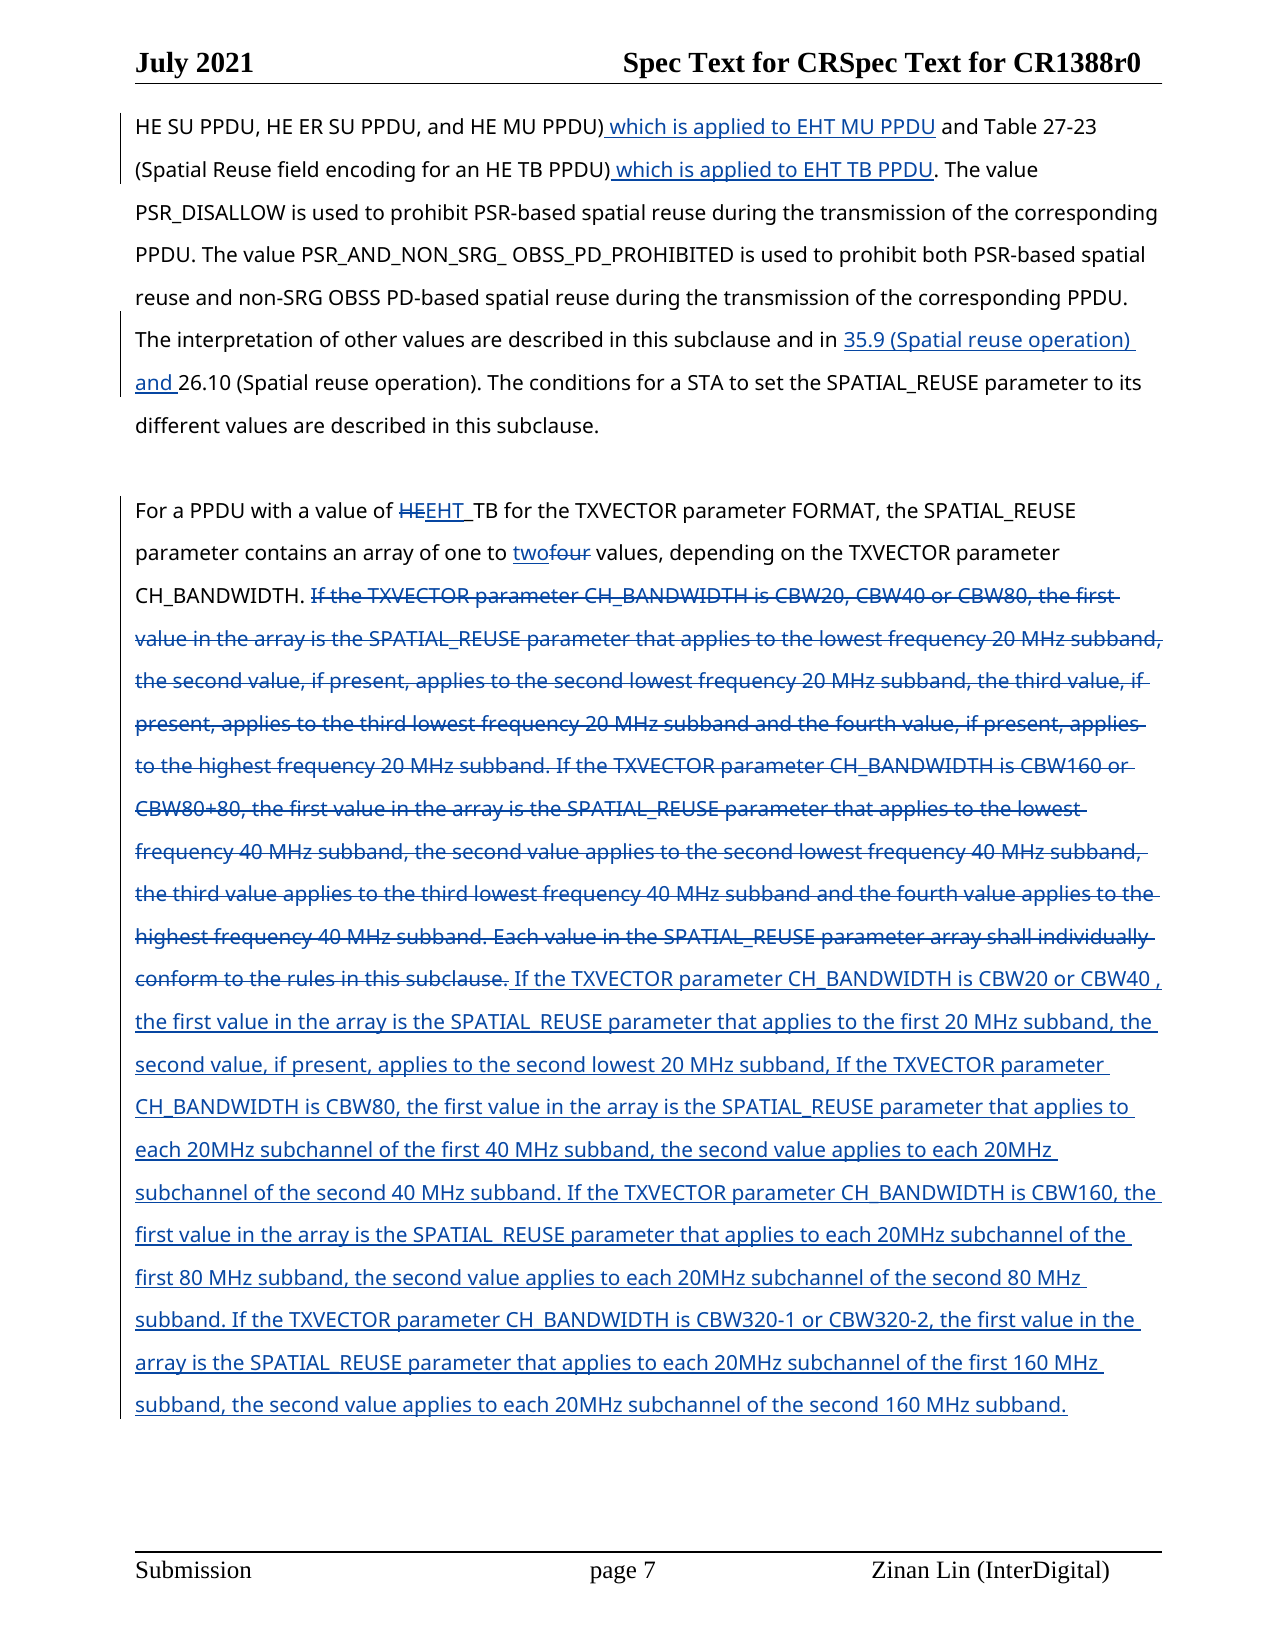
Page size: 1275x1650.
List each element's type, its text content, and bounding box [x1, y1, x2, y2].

text For a PPDU with a value of _TB for the TXVECTOR parameter FORMAT, the SPATIAL_REUSE parameter contains an array of one to values, depending on the TXVECTOR parameter CH_BANDWIDTH. [135, 641, 1162, 1202]
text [135, 112, 1162, 439]
text For a PPDU with a value of _TB for the TXVECTOR parameter FORMAT, the SPATIAL_REUSE parameter contains an array of one to values, depending on the TXVECTOR parameter CH_BANDWIDTH. [135, 496, 1162, 640]
text For a PPDU with a value of _TB for the TXVECTOR parameter FORMAT, the SPATIAL_REUSE parameter contains an array of one to values, depending on the TXVECTOR parameter CH_BANDWIDTH. [135, 1203, 1162, 1419]
